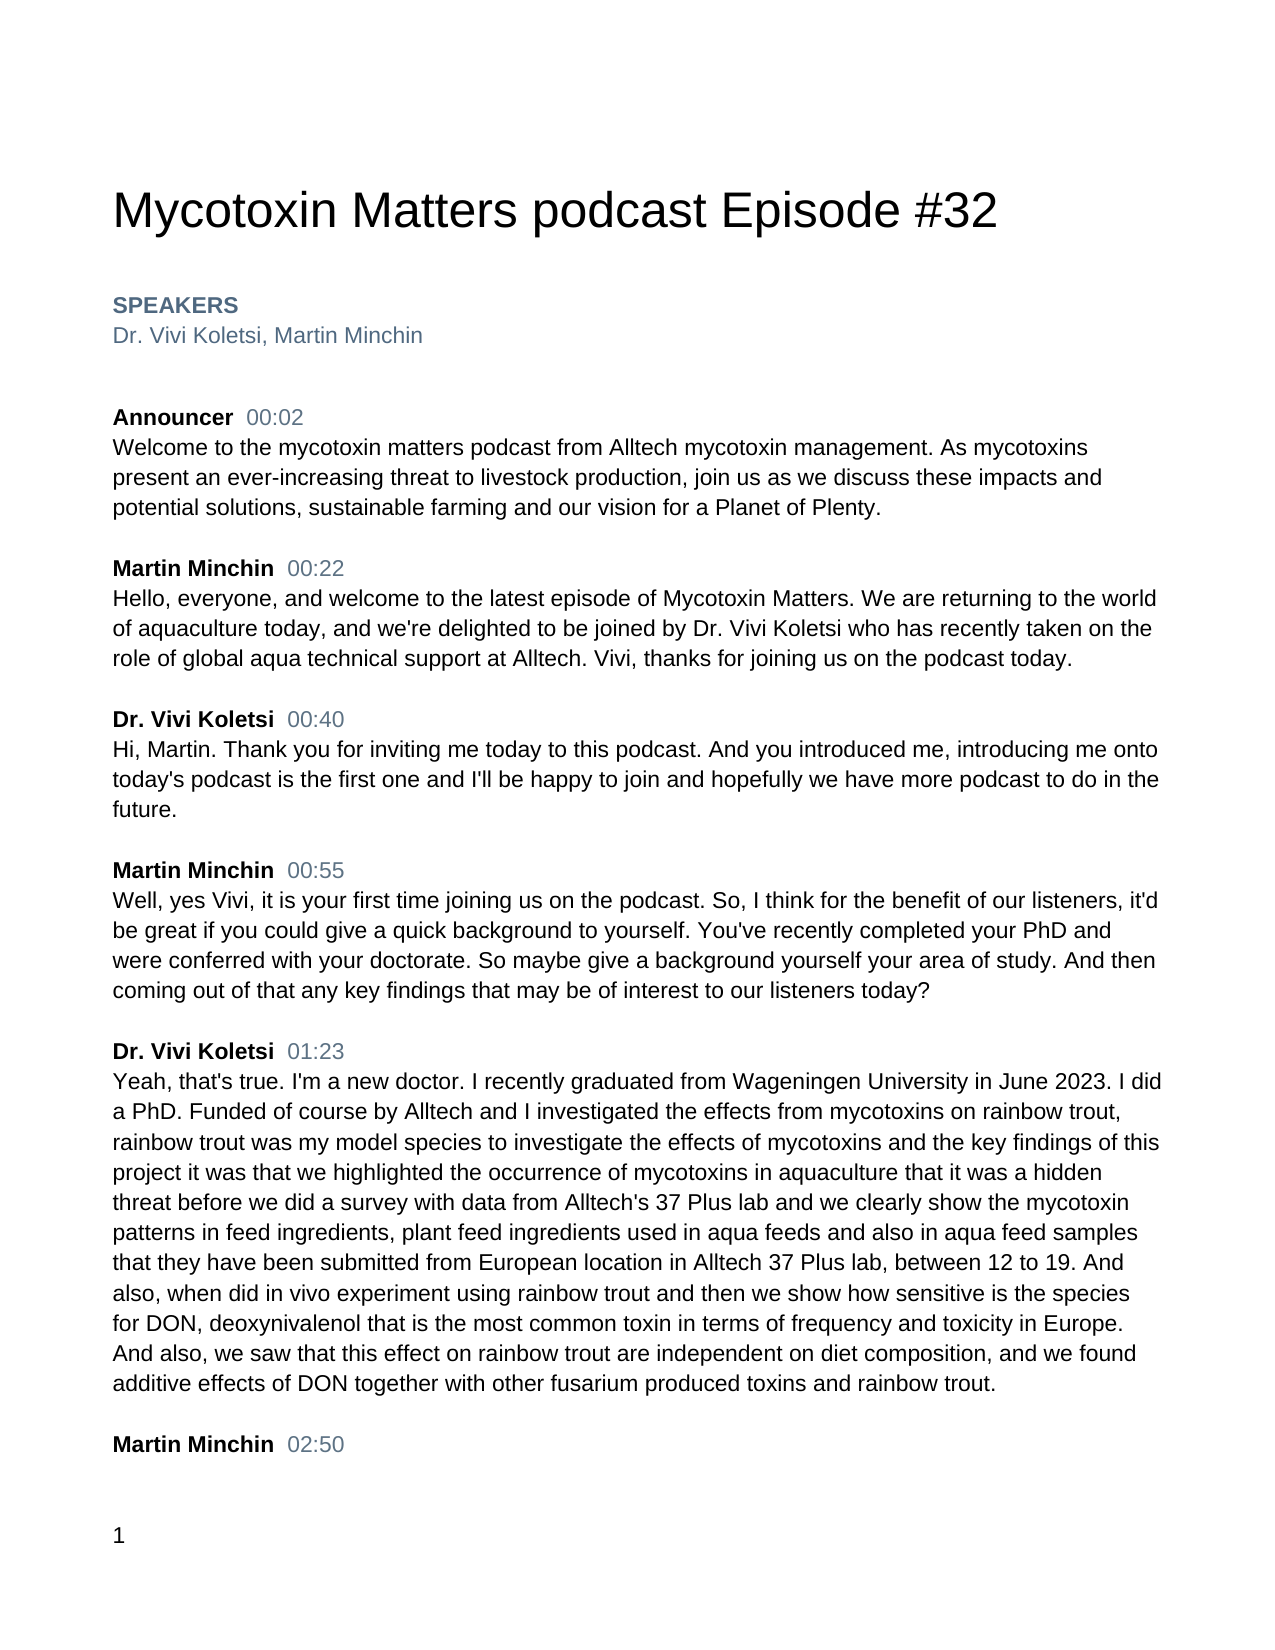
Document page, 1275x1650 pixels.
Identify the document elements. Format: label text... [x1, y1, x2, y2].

text Yeah, that's true. I'm a new doctor. I recently graduated from Wageningen University in June 2023. I did a PhD. Funded of course by Alltech and I investigated the effects from mycotoxins on rainbow trout, rainbow trout was my model species to investigate the effects of mycotoxins and the key findings of this project it was that we highlighted the occurrence of mycotoxins in aquaculture that it was a hidden threat before we did a survey with data from Alltech's 37 Plus lab and we clearly show the mycotoxin patterns in feed ingredients, plant feed ingredients used in aqua feeds and also in aqua feed samples that they have been submitted from European location in Alltech 37 Plus lab, between 12 to 19. And also, when did in vivo experiment using rainbow trout and then we show how sensitive is the species for DON, deoxynivalenol that is the most common toxin in terms of frequency and toxicity in Europe. And also, we saw that this effect on rainbow trout are independent on diet composition, and we found additive effects of DON together with other fusarium produced toxins and rainbow trout. [112, 1068, 1162, 1397]
text Hello, everyone, and welcome to the latest episode of Mycotoxin Matters. We are returning to the world of aquaculture today, and we're delighted to be joined by Dr. Vivi Koletsi who has recently taken on the role of global aqua technical support at Alltech. Vivi, thanks for joining us on the podcast today. [112, 585, 1162, 672]
text Dr. Vivi Koletsi 00:40 [112, 706, 1162, 732]
text Martin Minchin 00:22 [112, 554, 1162, 581]
text Dr. Vivi Koletsi 01:23 [112, 1038, 1162, 1064]
text Martin Minchin 02:50 [112, 1431, 1162, 1457]
text Dr. Vivi Koletsi, Martin Minchin [112, 322, 1162, 349]
text Martin Minchin 00:55 [112, 857, 1162, 883]
text Well, yes Vivi, it is your first time joining us on the podcast. So, I think for the benefit of our listeners, it'd be great if you could give a quick background to yourself. You've recently completed your PhD and were conferred with your doctorate. So maybe give a background yourself your area of study. And then coming out of that any key findings that may be of interest to our listeners today? [112, 887, 1162, 1004]
text Hi, Martin. Thank you for inviting me today to this podcast. And you introduced me, introducing me onto today's podcast is the first one and I'll be happy to join and hopefully we have more podcast to do in the future. [112, 736, 1162, 823]
text SPEAKERS [112, 292, 1162, 318]
text Welcome to the mycotoxin matters podcast from Alltech mycotoxin management. As mycotoxins present an ever-increasing threat to livestock production, join us as we discuss these impacts and potential solutions, sustainable farming and our vision for a Planet of Plenty. [112, 434, 1162, 521]
text Mycotoxin Matters podcast Episode #32 [112, 180, 1162, 238]
text Announcer 00:02 [112, 403, 1162, 430]
